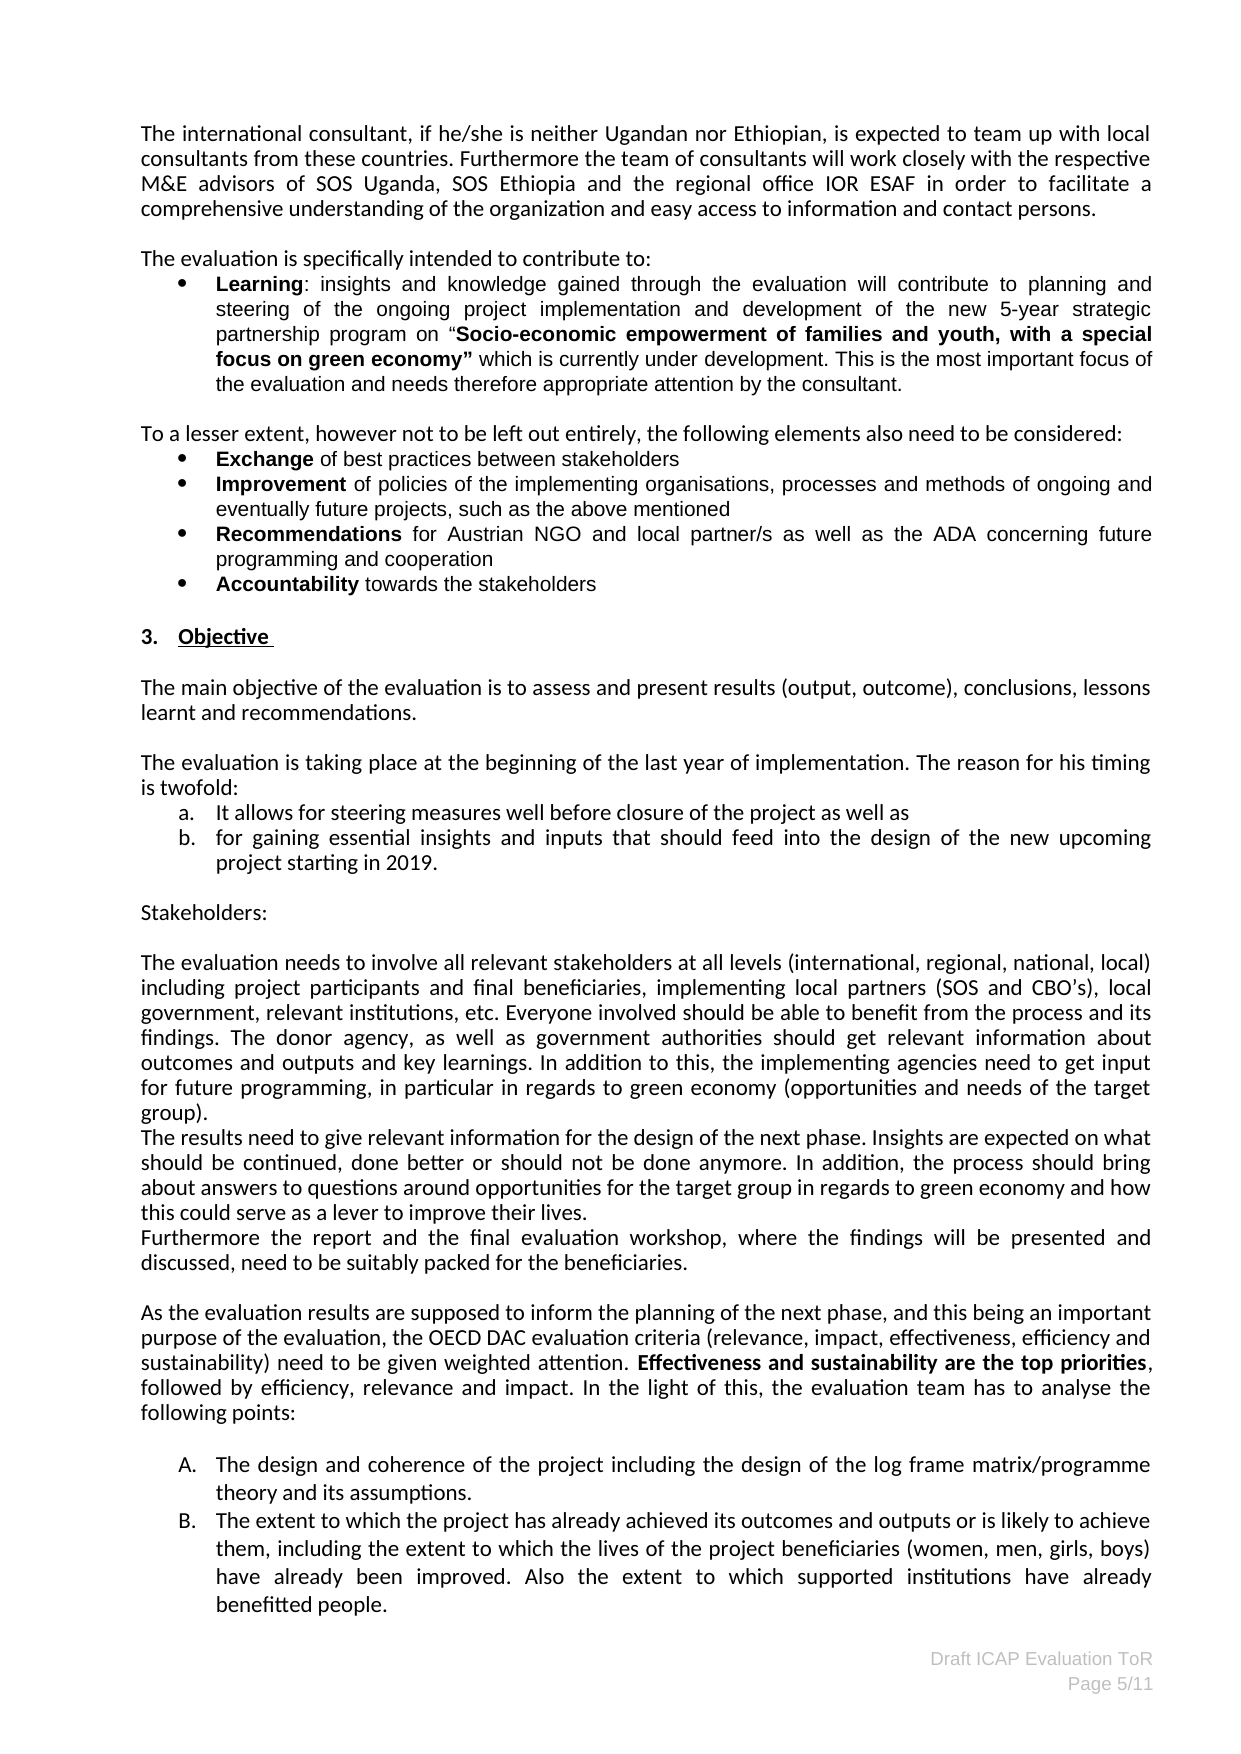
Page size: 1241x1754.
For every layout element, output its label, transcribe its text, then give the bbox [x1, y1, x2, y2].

text Stakeholders: [141, 900, 1153, 925]
text The evaluation needs to involve all relevant stakeholders at all levels (international, regional, national, local) including project participants and final beneficiaries, implementing local partners (SOS and CBO’s), local government, relevant institutions, etc. Everyone involved should be able to benefit from the process and its findings. The donor agency, as well as government authorities should get relevant information about outcomes and outputs and key learnings. In addition to this, the implementing agencies need to get input for future programming, in particular in regards to green economy (opportunities and needs of the target group). [141, 950, 1153, 1125]
list It allows for steering measures well before closure of the project as well as [178, 800, 1153, 825]
text As the evaluation results are supposed to inform the planning of the next phase, and this being an important purpose of the evaluation, the OECD DAC evaluation criteria (relevance, impact, effectiveness, efficiency and sustainability) need to be given weighted attention. Effectiveness and sustainability are the top priorities, followed by efficiency, relevance and impact. In the light of this, the evaluation team has to analyse the following points: [141, 1300, 1153, 1425]
text The evaluation is specifically intended to contribute to: [141, 247, 1153, 272]
list The extent to which the project has already achieved its outcomes and outputs or is likely to achieve them, including the extent to which the lives of the project beneficiaries (women, men, girls, boys) have already been improved. Also the extent to which supported institutions have already benefitted people. [178, 1506, 1153, 1618]
text The main objective of the evaluation is to assess and present results (output, outcome), conclusions, lessons learnt and recommendations. [141, 675, 1153, 725]
text Furthermore the report and the final evaluation workshop, where the findings will be presented and discussed, need to be suitably packed for the beneficiaries. [141, 1225, 1153, 1275]
list Exchange of best practices between stakeholders [178, 447, 1153, 472]
list Learning: insights and knowledge gained through the evaluation will contribute to planning and steering of the ongoing project implementation and development of the new 5-year strategic partnership program on “Socio-economic empowerment of families and youth, with a special focus on green economy” which is currently under development. This is the most important focus of the evaluation and needs therefore appropriate attention by the consultant. [178, 272, 1153, 397]
list Objective [141, 622, 1153, 650]
list Accountability towards the stakeholders [178, 572, 1153, 597]
list Recommendations for Austrian NGO and local partner/s as well as the ADA concerning future programming and cooperation [178, 522, 1153, 572]
text The results need to give relevant information for the design of the next phase. Insights are expected on what should be continued, done better or should not be done anymore. In addition, the process should bring about answers to questions around opportunities for the target group in regards to green economy and how this could serve as a lever to improve their lives. [141, 1125, 1153, 1225]
list for gaining essential insights and inputs that should feed into the design of the new upcoming project starting in 2019. [178, 825, 1153, 875]
text The international consultant, if he/she is neither Ugandan nor Ethiopian, is expected to team up with local consultants from these countries. Furthermore the team of consultants will work closely with the respective M&E advisors of SOS Uganda, SOS Ethiopia and the regional office IOR ESAF in order to facilitate a comprehensive understanding of the organization and easy access to information and contact persons. [141, 122, 1153, 222]
text The evaluation is taking place at the beginning of the last year of implementation. The reason for his timing is twofold: [141, 750, 1153, 800]
list The design and coherence of the project including the design of the log frame matrix/programme theory and its assumptions. [178, 1450, 1153, 1506]
list Improvement of policies of the implementing organisations, processes and methods of ongoing and eventually future projects, such as the above mentioned [178, 472, 1153, 522]
text To a lesser extent, however not to be left out entirely, the following elements also need to be considered: [141, 422, 1153, 447]
